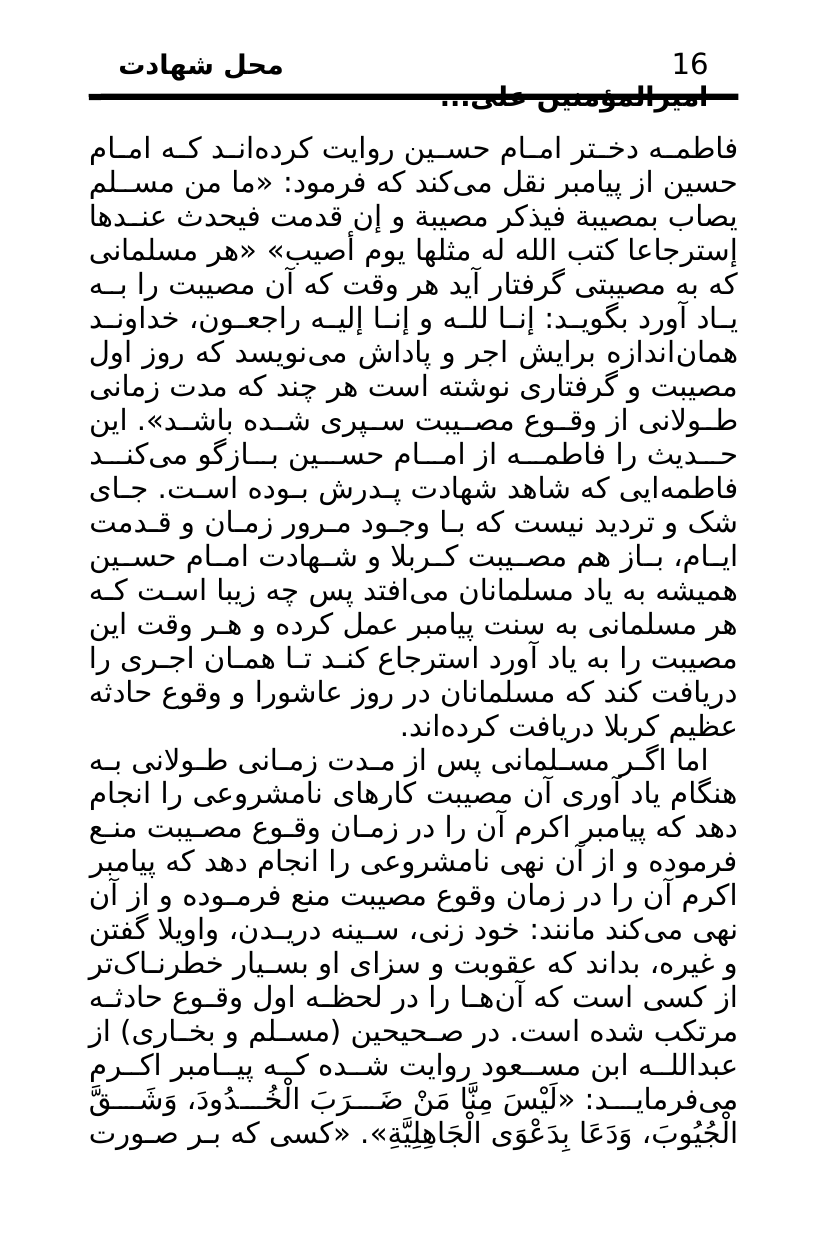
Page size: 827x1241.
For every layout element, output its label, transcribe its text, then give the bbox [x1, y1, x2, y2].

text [89, 132, 738, 200]
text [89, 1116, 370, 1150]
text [89, 743, 738, 1116]
